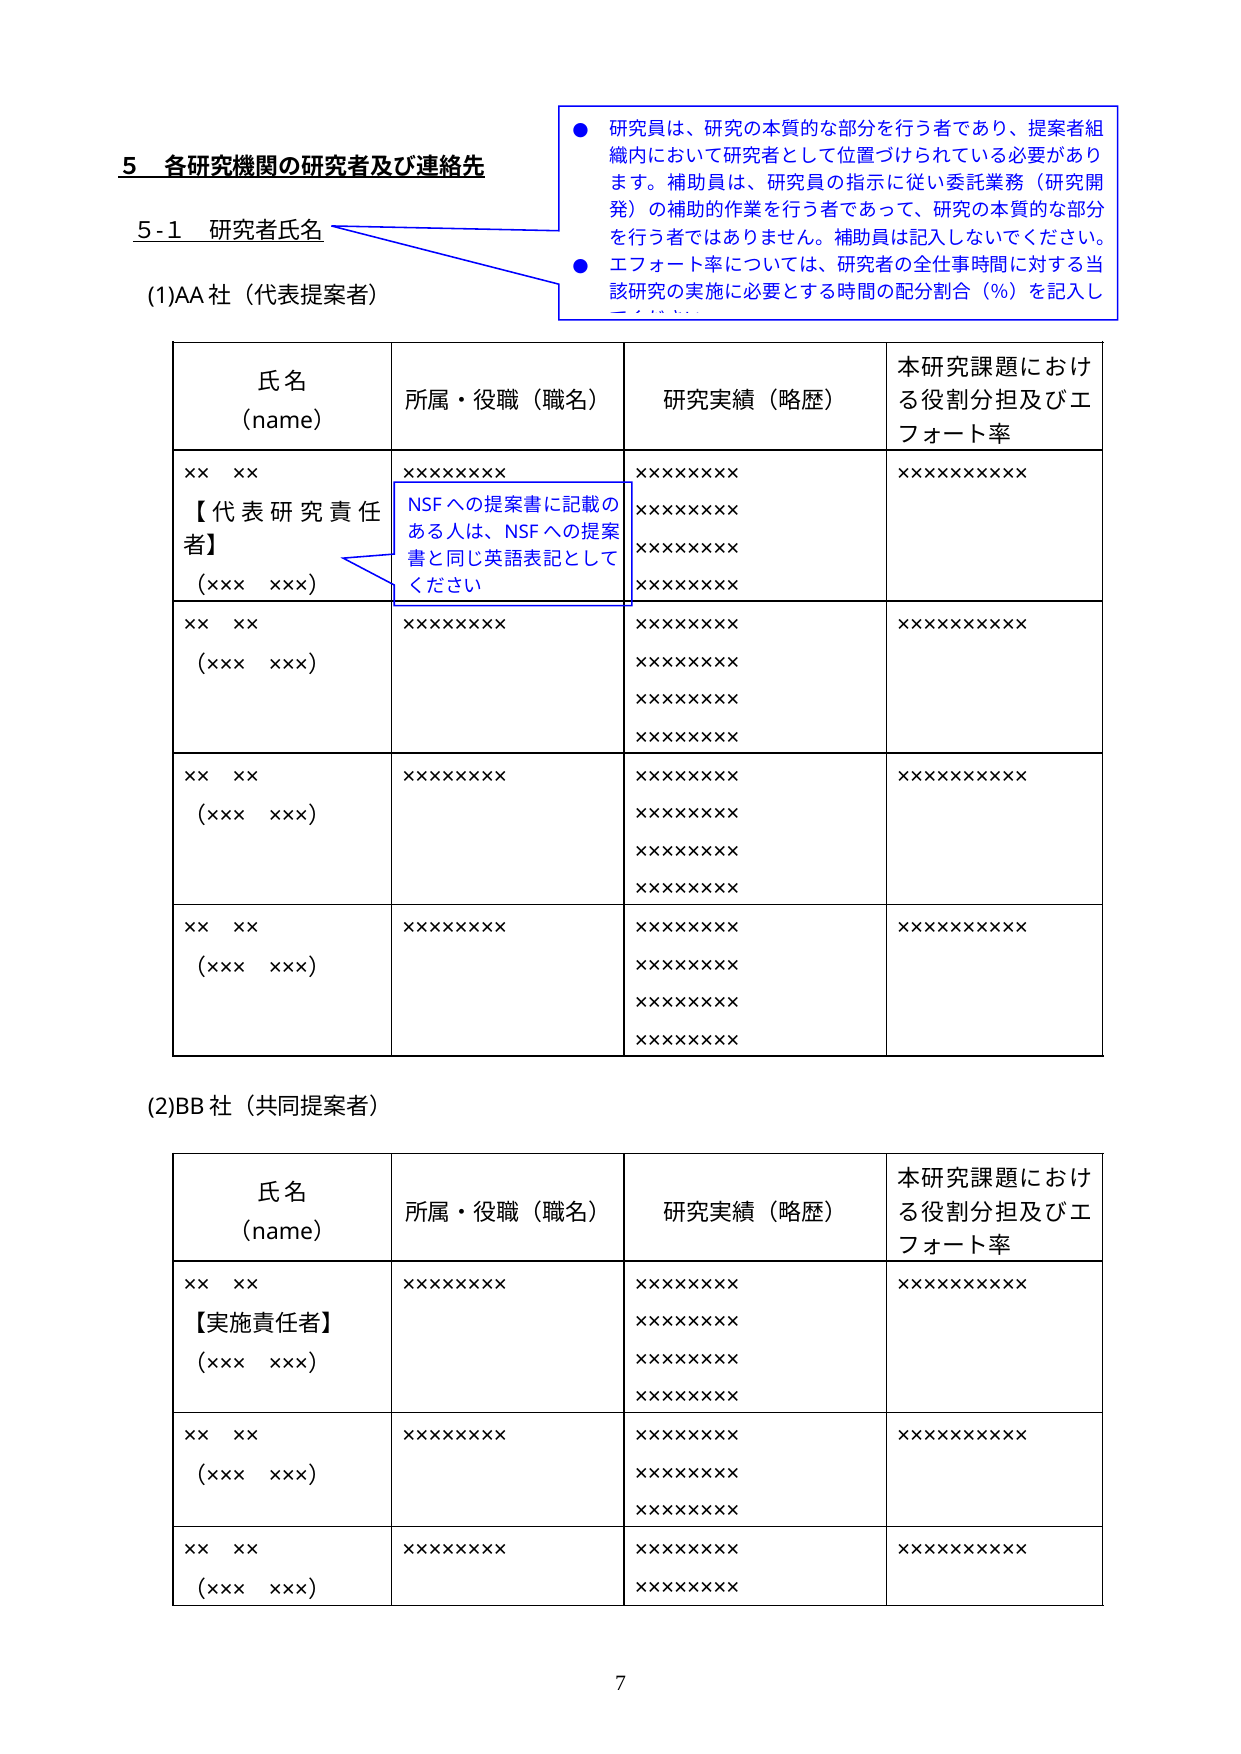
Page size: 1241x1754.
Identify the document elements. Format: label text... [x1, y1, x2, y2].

table_cell ×××××××× ×××××××× ×××××××× ×××××××× [625, 1262, 886, 1412]
table_cell ×××××××× [392, 483, 623, 600]
table_header 研究実績（略歴） [625, 1154, 886, 1260]
table_cell ×××××××× ×××××××× ×××××××× [625, 1413, 886, 1526]
table_cell ×××××××× ×××××××× ×××××××× ×××××××× [625, 754, 886, 903]
table_cell ×××××××××× [887, 1413, 1102, 1526]
table_cell ×××××××× [392, 1527, 623, 1605]
table_cell ×××××××× [392, 905, 623, 1055]
table_cell ×× ×× （××× ×××） [174, 754, 391, 903]
table_header 本研究課題における役割分担及びエフォート率 [887, 1154, 1102, 1260]
table_cell ×××××××× ×××××××× ×××××××× ×××××××× [625, 905, 886, 1055]
table_cell ×××××××× [392, 754, 623, 903]
table_cell ×××××××××× [887, 905, 1102, 1055]
table_header 氏 名 （name） [174, 343, 391, 449]
table_header 所属・役職（職名） [392, 1154, 623, 1260]
table_header 氏 名 （name） [174, 1154, 391, 1260]
table_cell ×× ×× （××× ×××） [174, 1413, 391, 1526]
table_header 本研究課題における役割分担及びエフォート率 [887, 343, 1102, 449]
table_cell ×××××××× [392, 602, 623, 752]
table_cell ×× ×× （××× ×××） [174, 1527, 391, 1605]
table_cell ×××××××× ×××××××× ×××××××× ×××××××× [625, 451, 886, 600]
text ５-１ 研究者氏名 [133, 212, 558, 246]
table_cell ×××××××××× [887, 1262, 1102, 1412]
table_cell ×××××××× [392, 451, 623, 553]
table_cell ×××××××××× [887, 754, 1102, 903]
table_header 研究実績（略歴） [625, 343, 886, 449]
table_cell ×××××××××× [887, 451, 1102, 600]
text ５-１ 研究者氏名 [347, 212, 1116, 246]
table_cell ×××××××××× [887, 602, 1102, 752]
table_cell ×××××××× [392, 1413, 623, 1526]
text (2)BB社（共同提案者） [148, 1088, 1122, 1121]
table_cell ×××××××××× [887, 1527, 1102, 1605]
text (1)AA社（代表提案者） [148, 277, 558, 310]
text (1)AA社（代表提案者） [538, 277, 1116, 310]
table_cell ×× ×× 【代表研究責任者】 （××× ×××） [174, 451, 391, 600]
table_cell ×× ×× （××× ×××） [174, 905, 391, 1055]
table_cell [625, 1527, 886, 1605]
table_cell ×× ×× 【実施責任者】 （××× ×××） [174, 1262, 391, 1412]
table_header 所属・役職（職名） [392, 343, 623, 449]
table_cell ×× ×× （××× ×××） [174, 602, 391, 752]
table_cell ×××××××× ×××××××× ×××××××× ×××××××× [625, 602, 886, 752]
table_cell ×××××××× [392, 1262, 623, 1412]
